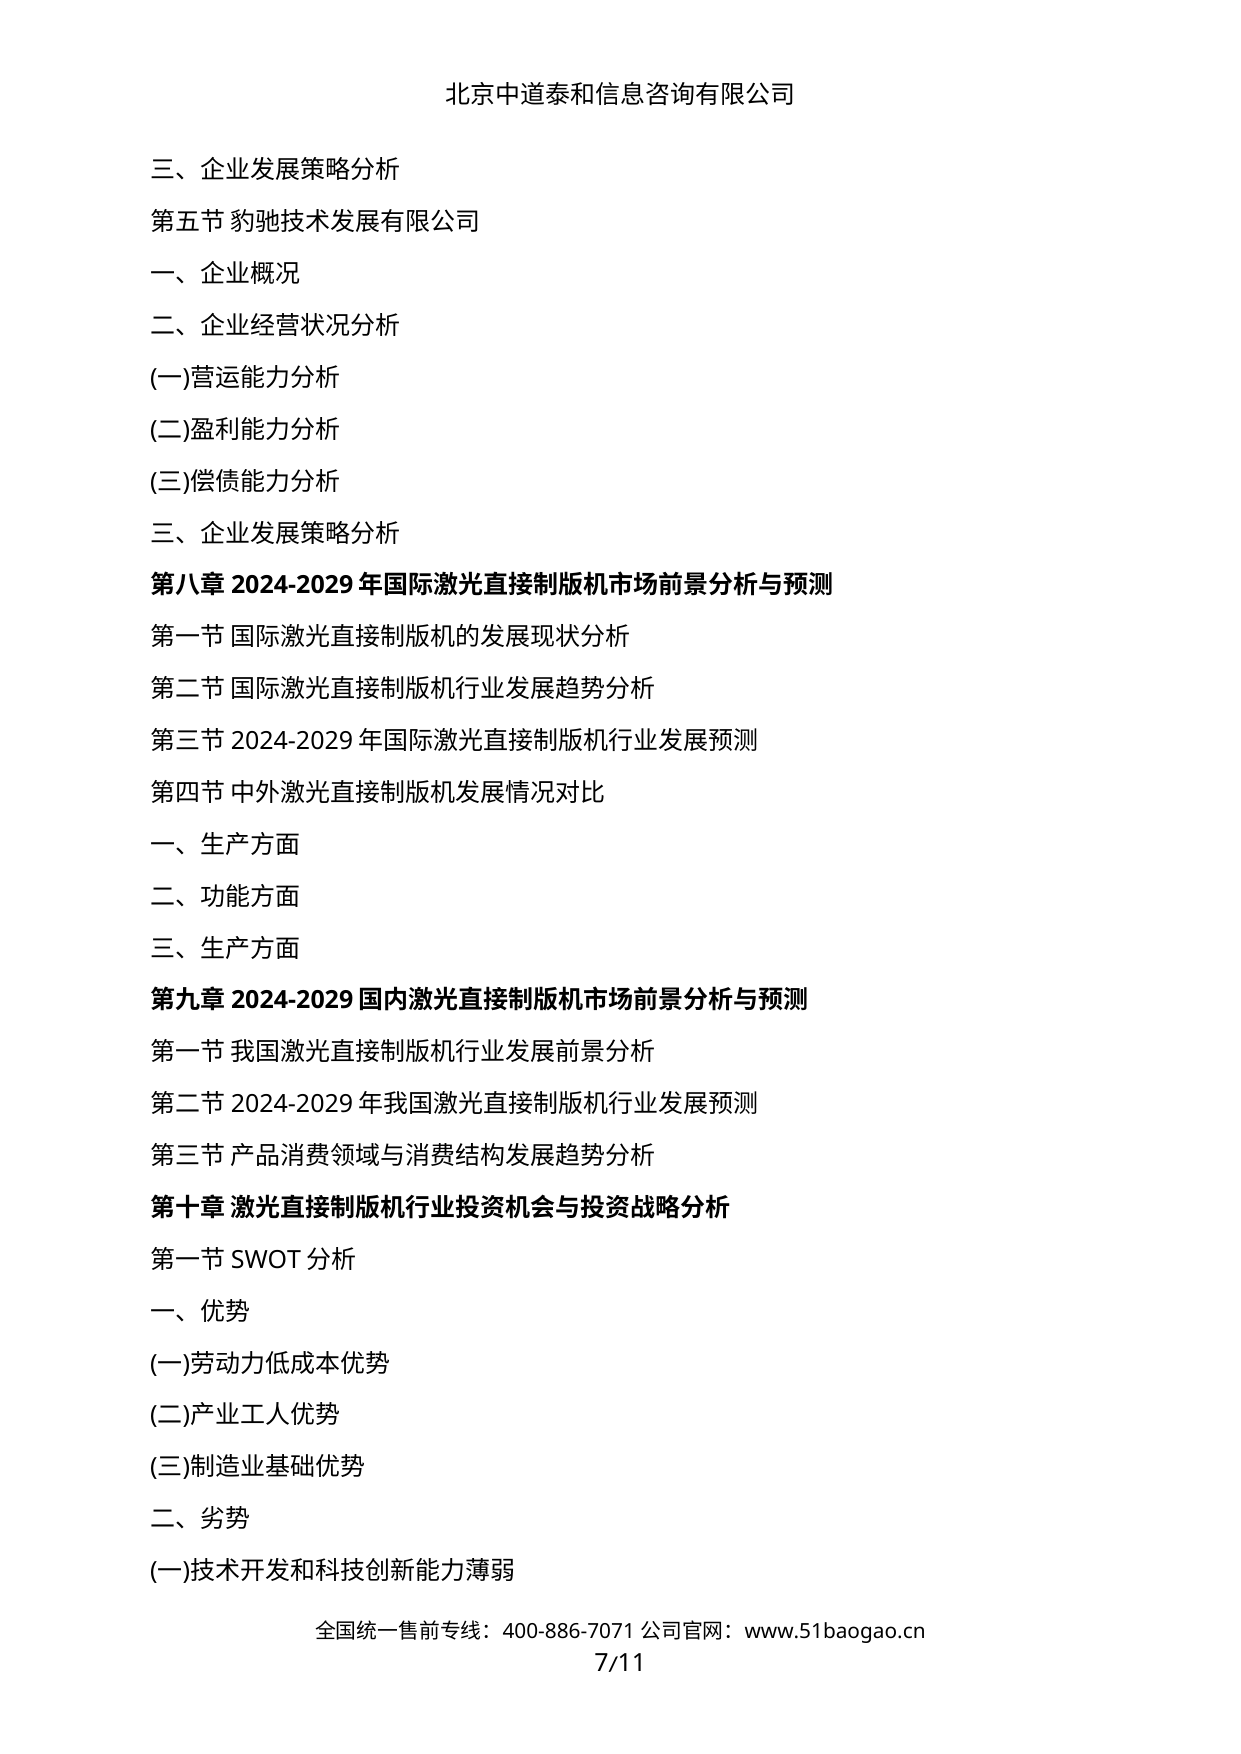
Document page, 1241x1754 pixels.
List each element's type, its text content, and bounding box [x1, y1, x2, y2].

text (二)盈利能力分析 [150, 409, 1090, 446]
text 第十章 激光直接制版机行业投资机会与投资战略分析 [150, 1187, 1090, 1224]
text 第一节 国际激光直接制版机的发展现状分析 [150, 617, 1090, 653]
text 第三节 2024-2029年国际激光直接制版机行业发展预测 [150, 721, 1090, 757]
text 第三节 产品消费领域与消费结构发展趋势分析 [150, 1136, 1090, 1172]
text 三、生产方面 [150, 928, 1090, 964]
text 三、企业发展策略分析 [150, 150, 1090, 186]
text 一、优势 [150, 1291, 1090, 1327]
text 第二节 2024-2029年我国激光直接制版机行业发展预测 [150, 1084, 1090, 1120]
text 第一节 我国激光直接制版机行业发展前景分析 [150, 1032, 1090, 1068]
text 二、功能方面 [150, 876, 1090, 912]
text 三、企业发展策略分析 [150, 513, 1090, 549]
text (一)营运能力分析 [150, 357, 1090, 394]
text 第四节 中外激光直接制版机发展情况对比 [150, 772, 1090, 809]
text 第八章 2024-2029年国际激光直接制版机市场前景分析与预测 [150, 565, 1090, 601]
text (三)偿债能力分析 [150, 461, 1090, 497]
text 第一节 SWOT分析 [150, 1239, 1090, 1276]
text (一)技术开发和科技创新能力薄弱 [150, 1551, 1090, 1587]
text (三)制造业基础优势 [150, 1447, 1090, 1483]
text 一、企业概况 [150, 254, 1090, 290]
text (一)劳动力低成本优势 [150, 1343, 1090, 1379]
text 二、劣势 [150, 1499, 1090, 1535]
text 第二节 国际激光直接制版机行业发展趋势分析 [150, 669, 1090, 705]
text 第九章 2024-2029国内激光直接制版机市场前景分析与预测 [150, 980, 1090, 1016]
text 第五节 豹驰技术发展有限公司 [150, 202, 1090, 238]
text 一、生产方面 [150, 824, 1090, 861]
text 二、企业经营状况分析 [150, 306, 1090, 342]
text (二)产业工人优势 [150, 1395, 1090, 1431]
